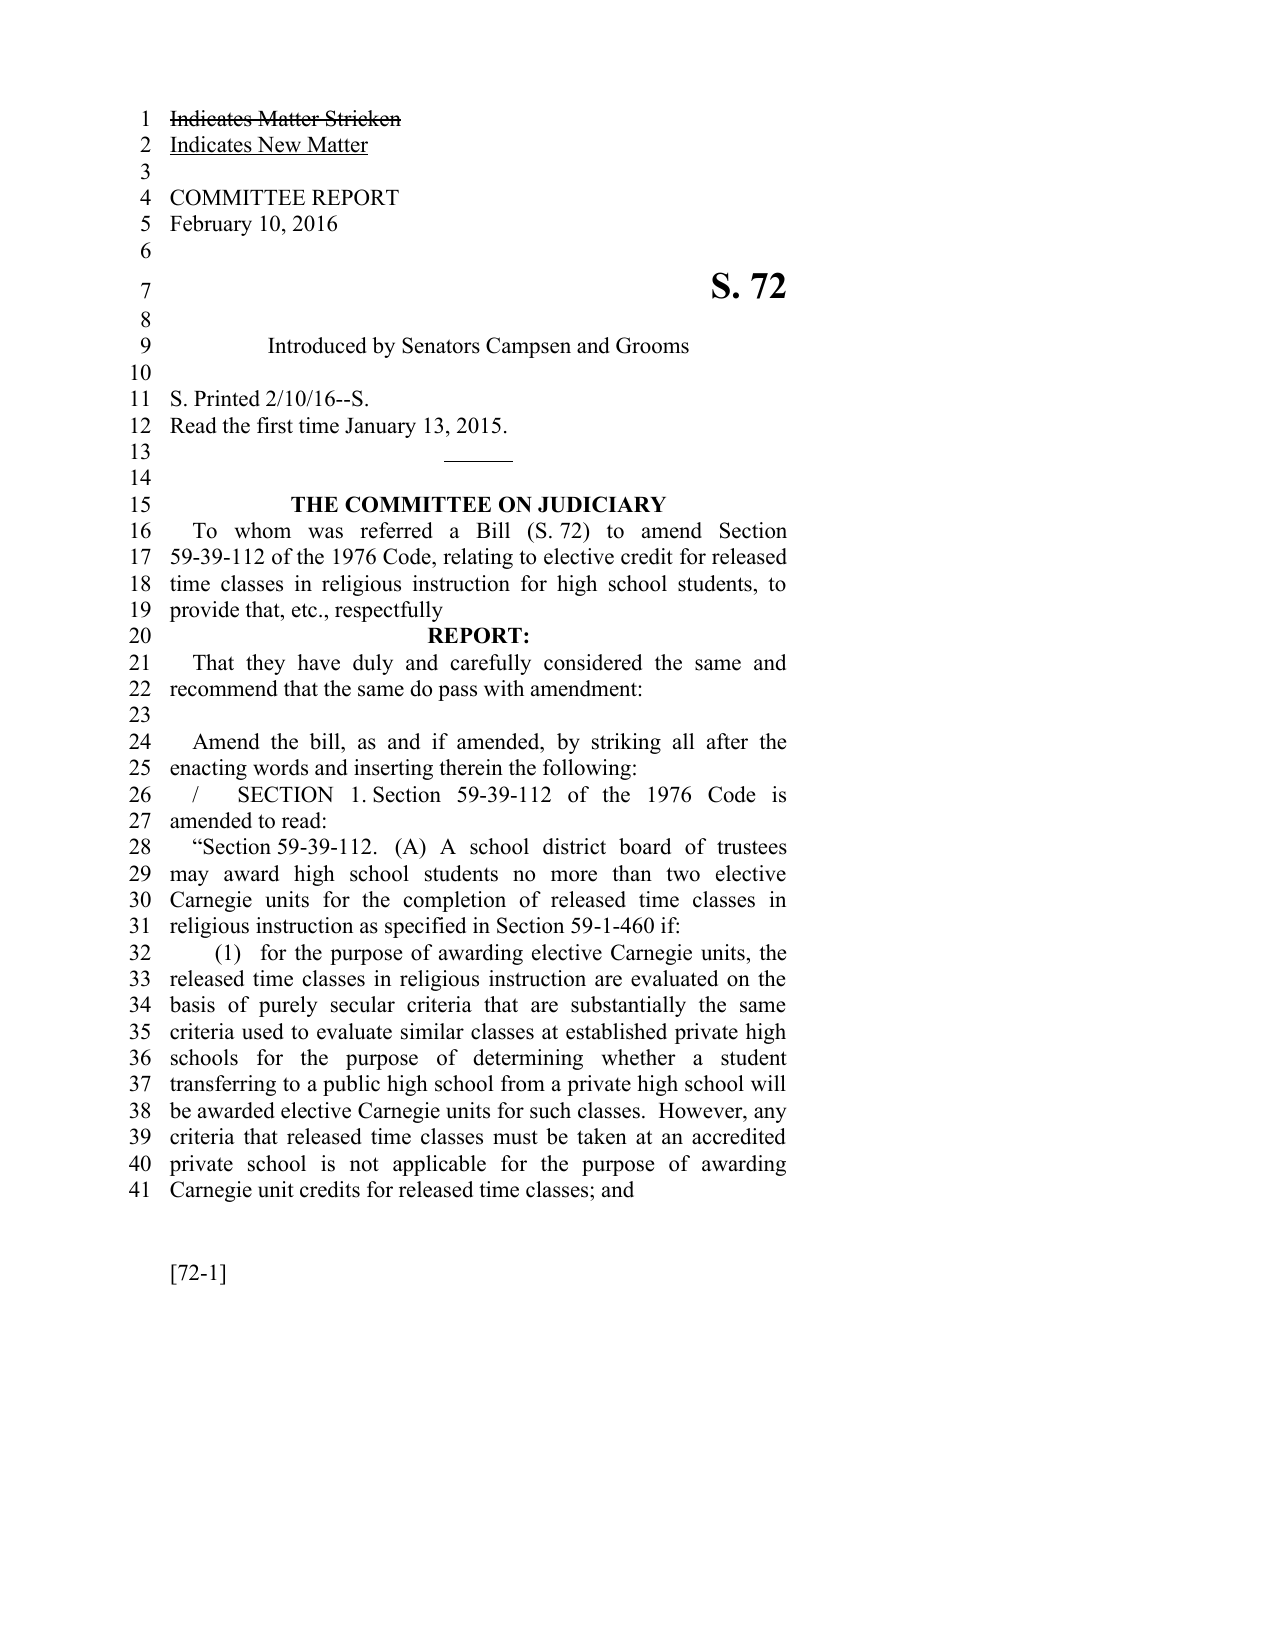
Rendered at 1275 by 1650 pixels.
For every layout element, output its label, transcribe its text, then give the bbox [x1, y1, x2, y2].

text (1) for the purpose of awarding elective Carnegie units, the released time classes in religious instruction are evaluated on the basis of purely secular criteria that are substantially the same criteria used to evaluate similar classes at established private high schools for the purpose of determining whether a student transferring to a public high school from a private high school will be awarded elective Carnegie units for such classes. However, any criteria that released time classes must be taken at an accredited private school is not applicable for the purpose of awarding Carnegie unit credits for released time classes; and [169, 939, 787, 1202]
text February 10, 2016 [169, 210, 787, 237]
text Indicates Matter Stricken [169, 105, 787, 131]
text Introduced by Senators Campsen and Grooms [169, 333, 787, 359]
text Amend the bill, as and if amended, by striking all after the enacting words and inserting therein the following: [169, 728, 787, 781]
text COMMITTEE REPORT [169, 184, 787, 210]
text S. 72 [169, 263, 787, 306]
text S. Printed 2/10/16--S. [169, 385, 787, 412]
text Read the first time January 13, 2015. [169, 412, 787, 438]
text REPORT: [169, 622, 787, 649]
text THE COMMITTEE ON JUDICIARY [169, 491, 787, 517]
text / SECTION 1. Section 59-39-112 of the 1976 Code is amended to read: [169, 781, 787, 833]
text “Section 59-39-112. (A) A school district board of trustees may award high school students no more than two elective Carnegie units for the completion of released time classes in religious instruction as specified in Section 59-1-460 if: [169, 833, 787, 939]
text To whom was referred a Bill (S. 72) to amend Section 59-39-112 of the 1976 Code, relating to elective credit for released time classes in religious instruction for high school students, to provide that, etc., respectfully [169, 517, 787, 622]
text That they have duly and carefully considered the same and recommend that the same do pass with amendment: [169, 649, 787, 702]
text Indicates New Matter [169, 131, 787, 158]
